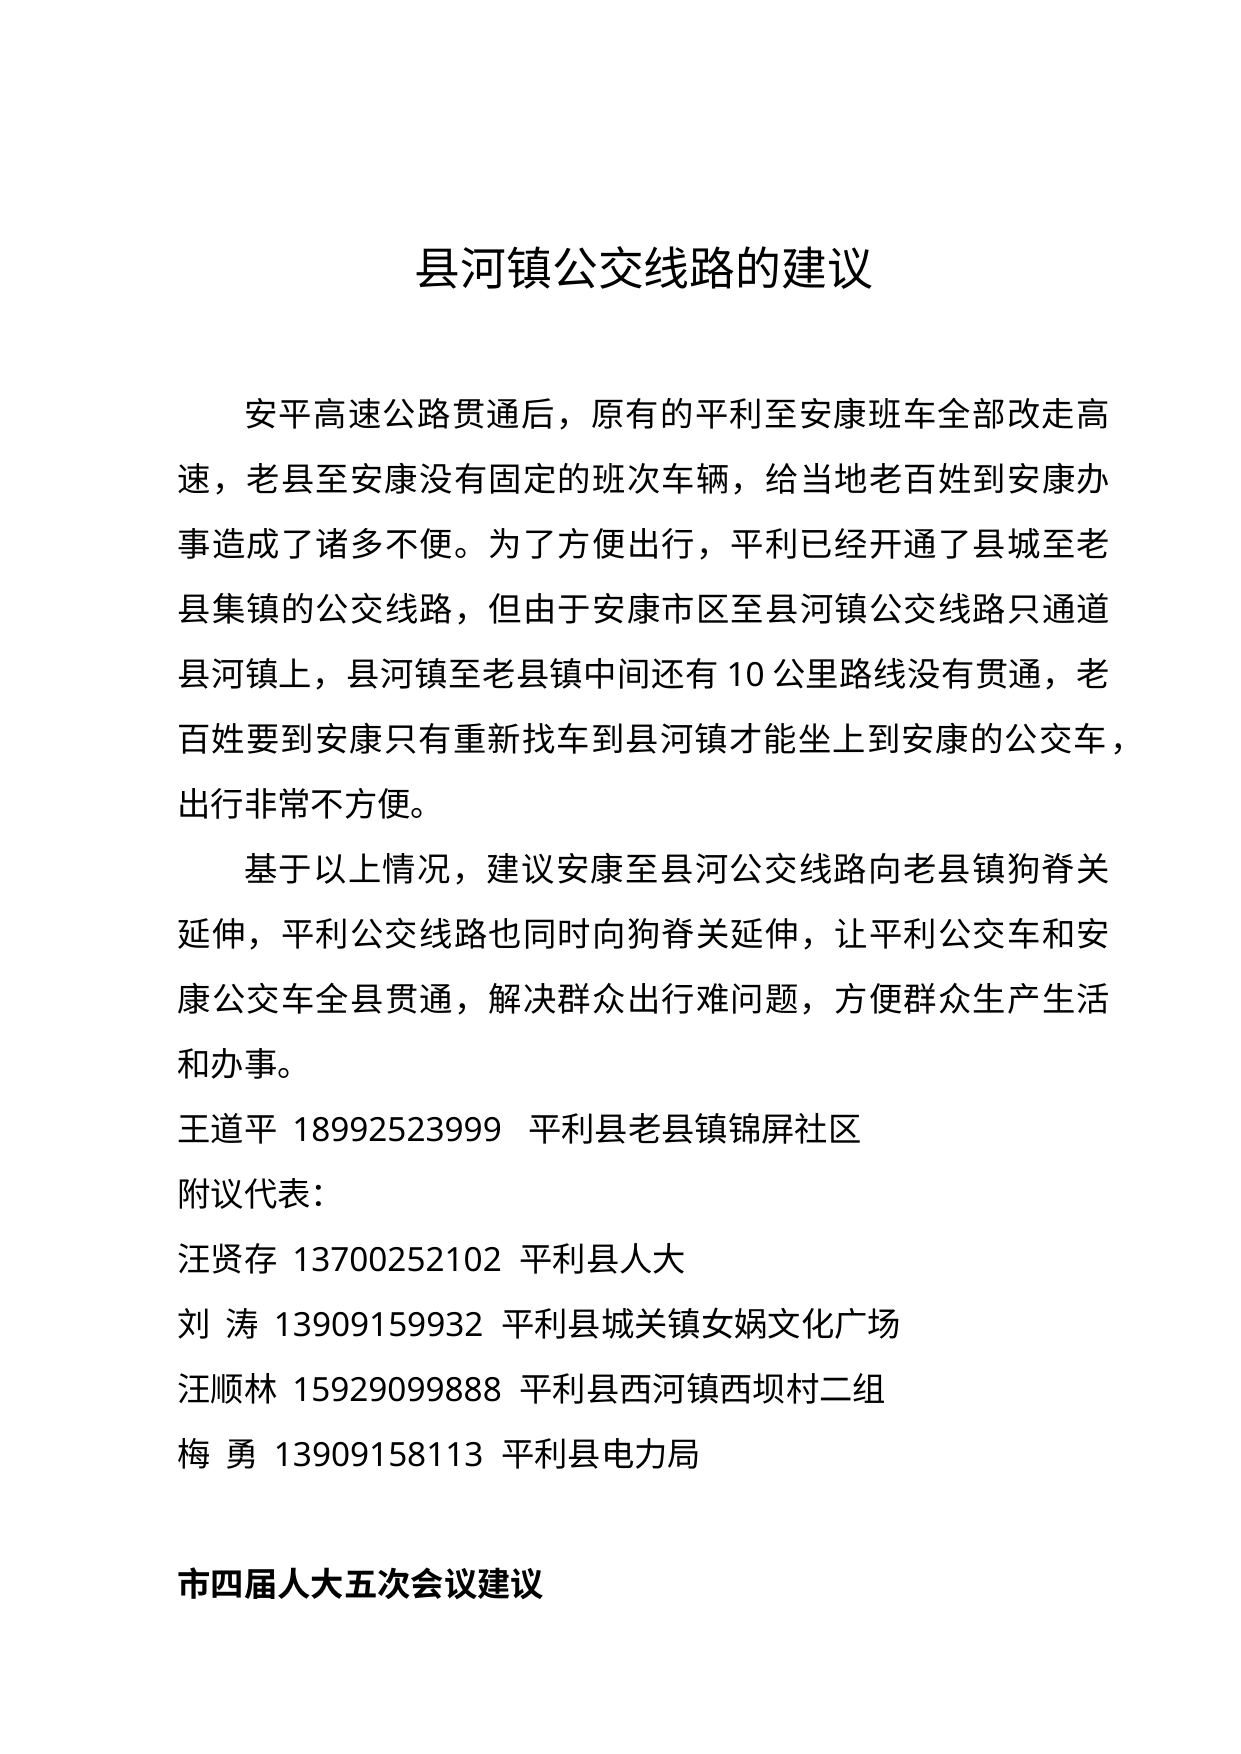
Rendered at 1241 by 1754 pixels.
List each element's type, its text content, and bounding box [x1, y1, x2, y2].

text 县河镇公交线路的建议 [177, 217, 1110, 314]
text 汪贤存 13700252102 平利县人大 [177, 1224, 1110, 1289]
text 基于以上情况，建议安康至县河公交线路向老县镇狗脊关延伸，平利公交线路也同时向狗脊关延伸，让平利公交车和安康公交车全县贯通，解决群众出行难问题，方便群众生产生活和办事。 [177, 834, 1110, 1094]
text 梅 勇 13909158113 平利县电力局 [177, 1419, 1110, 1484]
text 汪顺林 15929099888 平利县西河镇西坝村二组 [177, 1354, 1110, 1419]
text 附议代表： [177, 1159, 1110, 1224]
text 刘 涛 13909159932 平利县城关镇女娲文化广场 [177, 1289, 1110, 1354]
text 王道平 18992523999 平利县老县镇锦屏社区 [177, 1094, 1110, 1159]
text 安平高速公路贯通后，原有的平利至安康班车全部改走高速，老县至安康没有固定的班次车辆，给当地老百姓到安康办事造成了诸多不便。为了方便出行，平利已经开通了县城至老县集镇的公交线路，但由于安康市区至县河镇公交线路只通道县河镇上，县河镇至老县镇中间还有10公里路线没有贯通，老百姓要到安康只有重新找车到县河镇才能坐上到安康的公交车，出行非常不方便。 [177, 379, 1110, 834]
list 市四届人大五次会议建议 [177, 1549, 1110, 1614]
